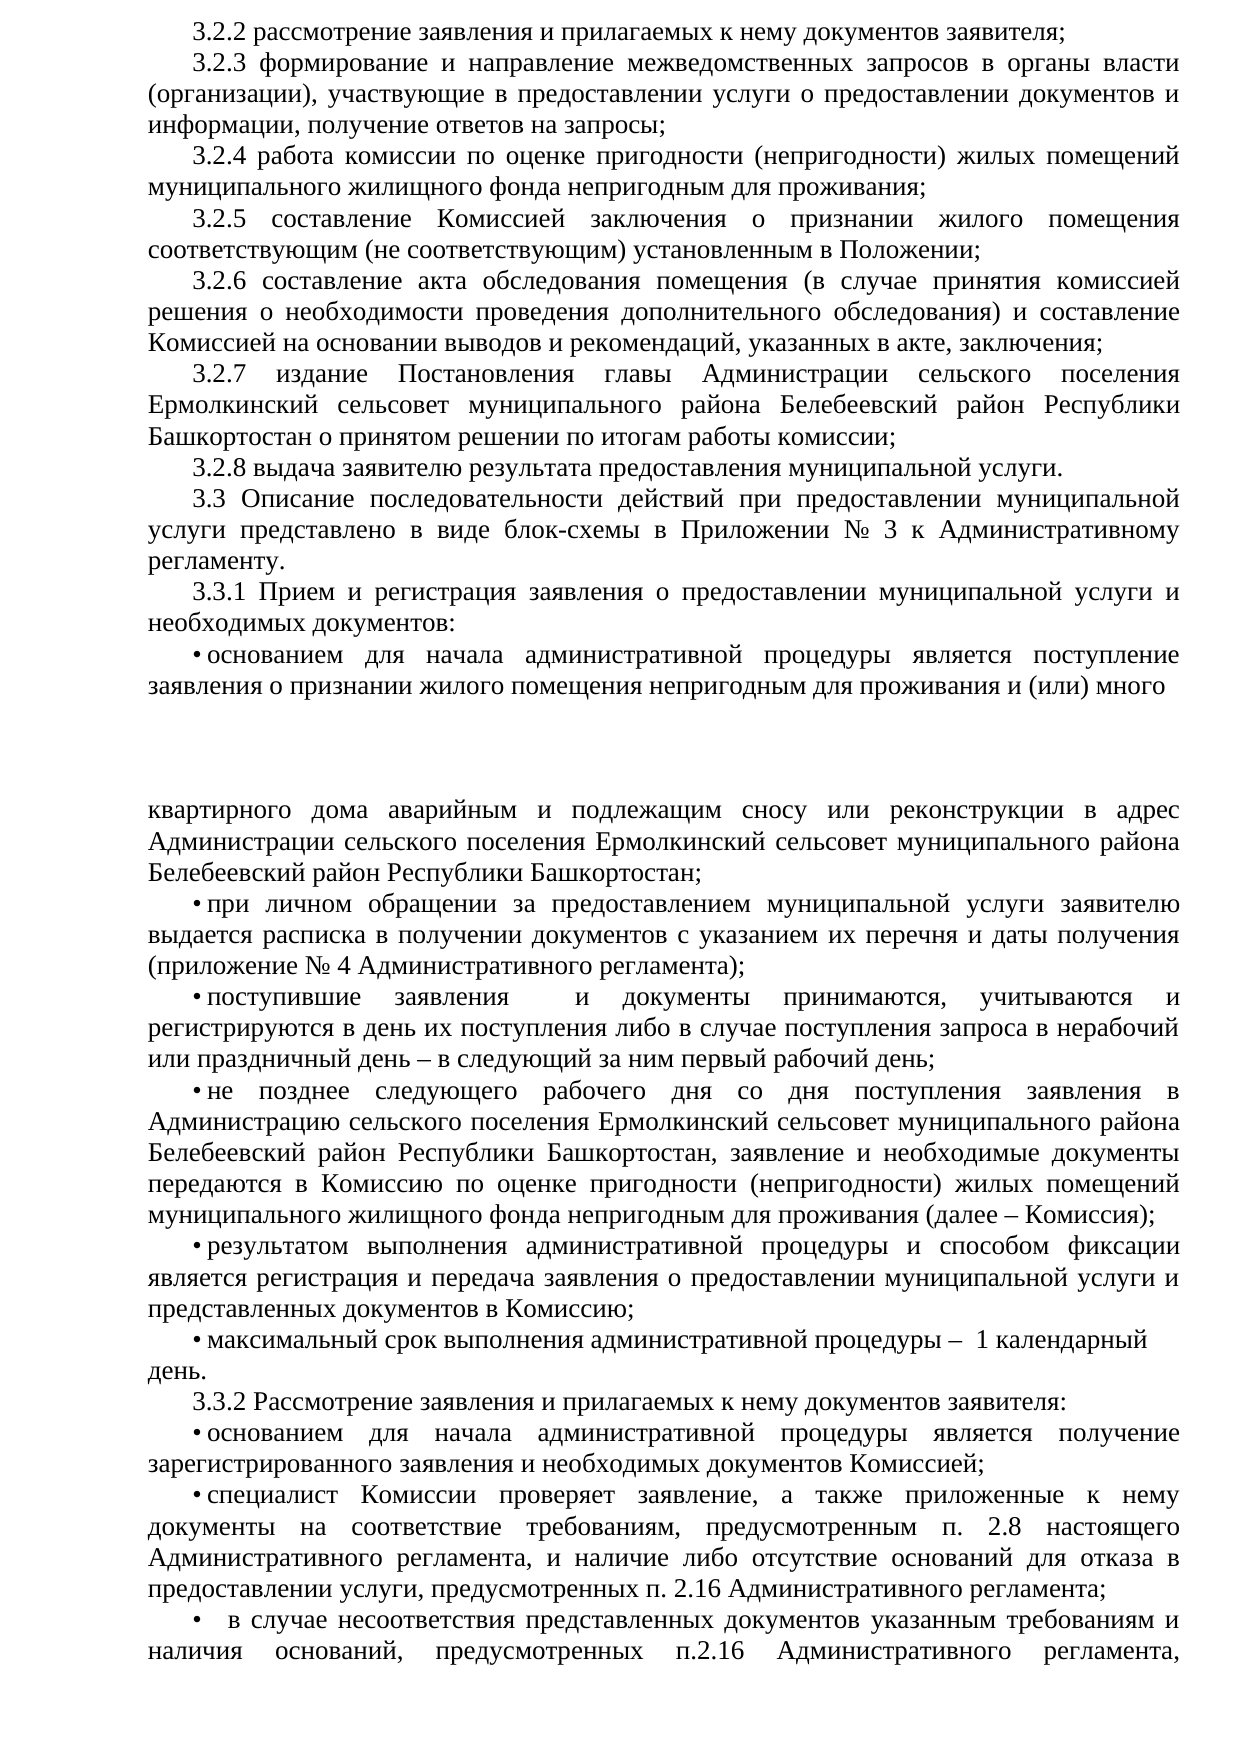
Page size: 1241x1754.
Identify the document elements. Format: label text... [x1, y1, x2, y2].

text 3.3.1 Прием и регистрация заявления о предоставлении муниципальной услуги и необходимых документов: [148, 575, 1181, 638]
text • специалист Комиссии проверяет заявление, а также приложенные к нему документы на соответствие требованиям, предусмотренным п. 2.8 настоящего Административного регламента, и наличие либо отсутствие оснований для отказа в предоставлении услуги, предусмотренных п. 2.16 Административного регламента; [148, 1479, 1181, 1603]
text 3.2.4 работа комиссии по оценке пригодности (непригодности) жилых помещений муниципального жилищного фонда непригодным для проживания; [148, 139, 1181, 202]
text день. [148, 1354, 1181, 1385]
text 3.2.5 составление Комиссией заключения о признании жилого помещения соответствующим (не соответствующим) установленным в Положении; [148, 202, 1181, 264]
text 3.2.8 выдача заявителю результата предоставления муниципальной услуги. [148, 451, 1181, 482]
text 3.2.3 формирование и направление межведомственных запросов в органы власти (организации), участвующие в предоставлении услуги о предоставлении документов и информации, получение ответов на запросы; [148, 46, 1181, 139]
text • максимальный срок выполнения административной процедуры – 1 календарный [148, 1323, 1181, 1354]
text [148, 1603, 1181, 1666]
text 3.3 Описание последовательности действий при предоставлении муниципальной услуги представлено в виде блок-схемы в Приложении № 3 к Административному регламенту. [148, 482, 1181, 575]
text • при личном обращении за предоставлением муниципальной услуги заявителю выдается расписка в получении документов с указанием их перечня и даты получения (приложение № 4 Административного регламента); [148, 887, 1181, 980]
text • результатом выполнения административной процедуры и способом фиксации является регистрация и передача заявления о предоставлении муниципальной услуги и представленных документов в Комиссию; [148, 1229, 1181, 1323]
text 3.2.2 рассмотрение заявления и прилагаемых к нему документов заявителя; [148, 15, 1181, 46]
text 3.3.2 Рассмотрение заявления и прилагаемых к нему документов заявителя: [148, 1385, 1181, 1416]
text 3.2.7 издание Постановления главы Администрации сельского поселения Ермолкинский сельсовет муниципального района Белебеевский район Республики Башкортостан о принятом решении по итогам работы комиссии; [148, 357, 1181, 451]
text • основанием для начала административной процедуры является получение зарегистрированного заявления и необходимых документов Комиссией; [148, 1416, 1181, 1479]
text • поступившие заявления и документы принимаются, учитываются и регистрируются в день их поступления либо в случае поступления запроса в нерабочий или праздничный день – в следующий за ним первый рабочий день; [148, 980, 1181, 1074]
text квартирного дома аварийным и подлежащим сносу или реконструкции в адрес Администрации сельского поселения Ермолкинский сельсовет муниципального района Белебеевский район Республики Башкортостан; [148, 793, 1181, 887]
text • основанием для начала административной процедуры является поступление заявления о признании жилого помещения непригодным для проживания и (или) много [148, 638, 1181, 700]
text • не позднее следующего рабочего дня со дня поступления заявления в Администрацию сельского поселения Ермолкинский сельсовет муниципального района Белебеевский район Республики Башкортостан, заявление и необходимые документы передаются в Комиссию по оценке пригодности (непригодности) жилых помещений муниципального жилищного фонда непригодным для проживания (далее – Комиссия); [148, 1074, 1181, 1229]
text 3.2.6 составление акта обследования помещения (в случае принятия комиссией решения о необходимости проведения дополнительного обследования) и составление Комиссией на основании выводов и рекомендаций, указанных в акте, заключения; [148, 264, 1181, 357]
